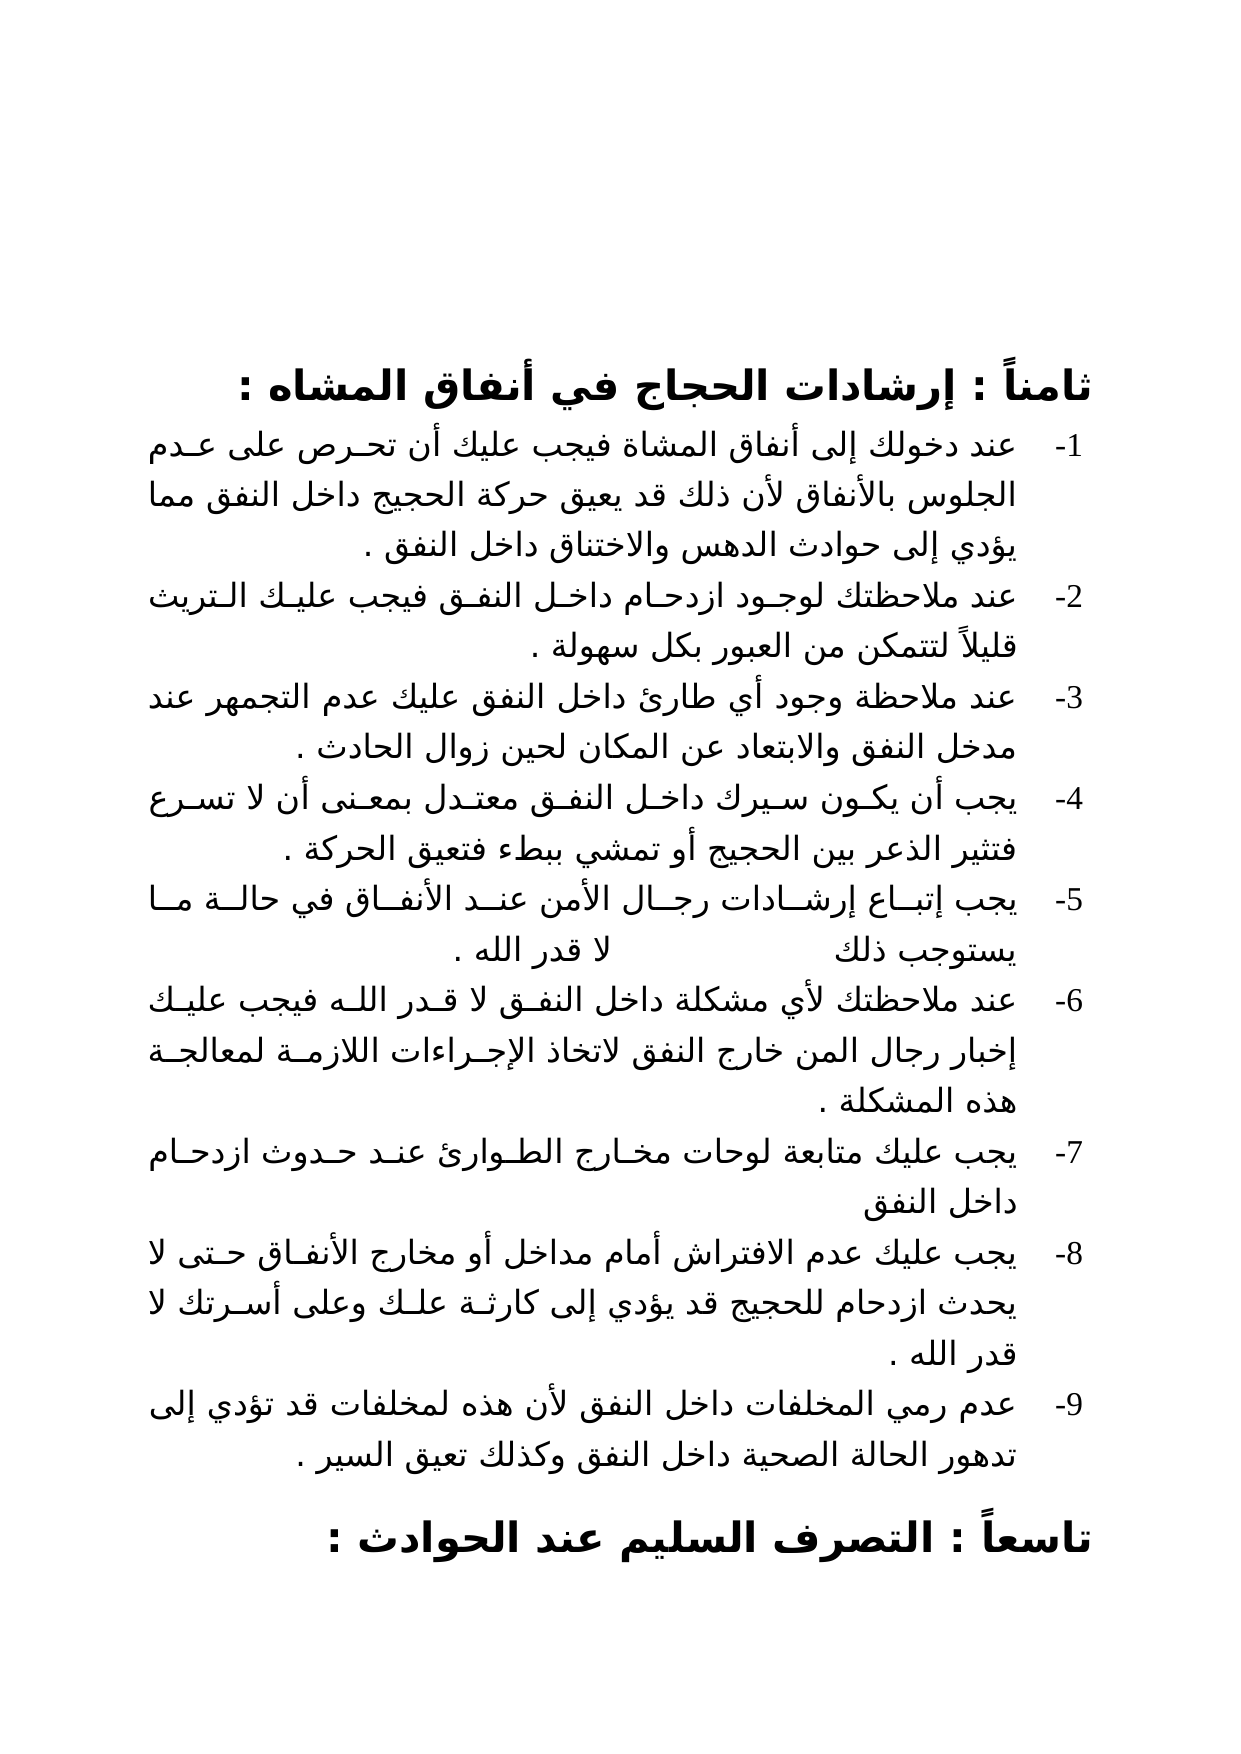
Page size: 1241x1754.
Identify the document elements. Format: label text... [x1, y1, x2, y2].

list عند ملاحظة وجود أي طارئ داخل النفق عليك عدم التجمهر عند مدخل النفق والابتعاد عن المكان لحين زوال الحادث . [148, 677, 1055, 767]
list يجب عليك عدم الافتراش أمام مداخل أو مخارج الأنفاق حتى لا يحدث ازدحام للحجيج قد يؤدي إلى كارثة علك وعلى أسرتك لا قدر الله . [148, 1233, 1055, 1373]
list عدم رمي المخلفات داخل النفق لأن هذه لمخلفات قد تؤدي إلى تدهور الحالة الصحية داخل النفق وكذلك تعيق السير . [148, 1384, 1055, 1474]
list يجب أن يكون سيرك داخل النفق معتدل بمعنى أن لا تسرع فتثير الذعر بين الحجيج أو تمشي ببطء فتعيق الحركة . [148, 778, 1055, 868]
text ثامناً : إرشادات الحجاج في أنفاق المشاه : [148, 362, 1092, 410]
list عند دخولك إلى أنفاق المشاة فيجب عليك أن تحرص على عدم الجلوس بالأنفاق لأن ذلك قد يعيق حركة الحجيج داخل النفق مما يؤدي إلى حوادث الدهس والاختناق داخل النفق . [148, 425, 1055, 565]
list عند ملاحظتك لوجود ازدحام داخل النفق فيجب عليك التريث قليلاً لتتمكن من العبور بكل سهولة . [148, 576, 1055, 666]
text تاسعاً : التصرف السليم عند الحوادث : [148, 1513, 1092, 1562]
list عند ملاحظتك لأي مشكلة داخل النفق لا قدر الله فيجب عليك إخبار رجال المن خارج النفق لاتخاذ الإجراءات اللازمة لمعالجة هذه المشكلة . [148, 980, 1055, 1120]
list يجب عليك متابعة لوحات مخارج الطوارئ عند حدوث ازدحام داخل النفق [148, 1132, 1055, 1221]
list يجب إتباع إرشادات رجال الأمن عند الأنفاق في حالة ما يستوجب ذلك لا قدر الله . [148, 879, 1055, 969]
